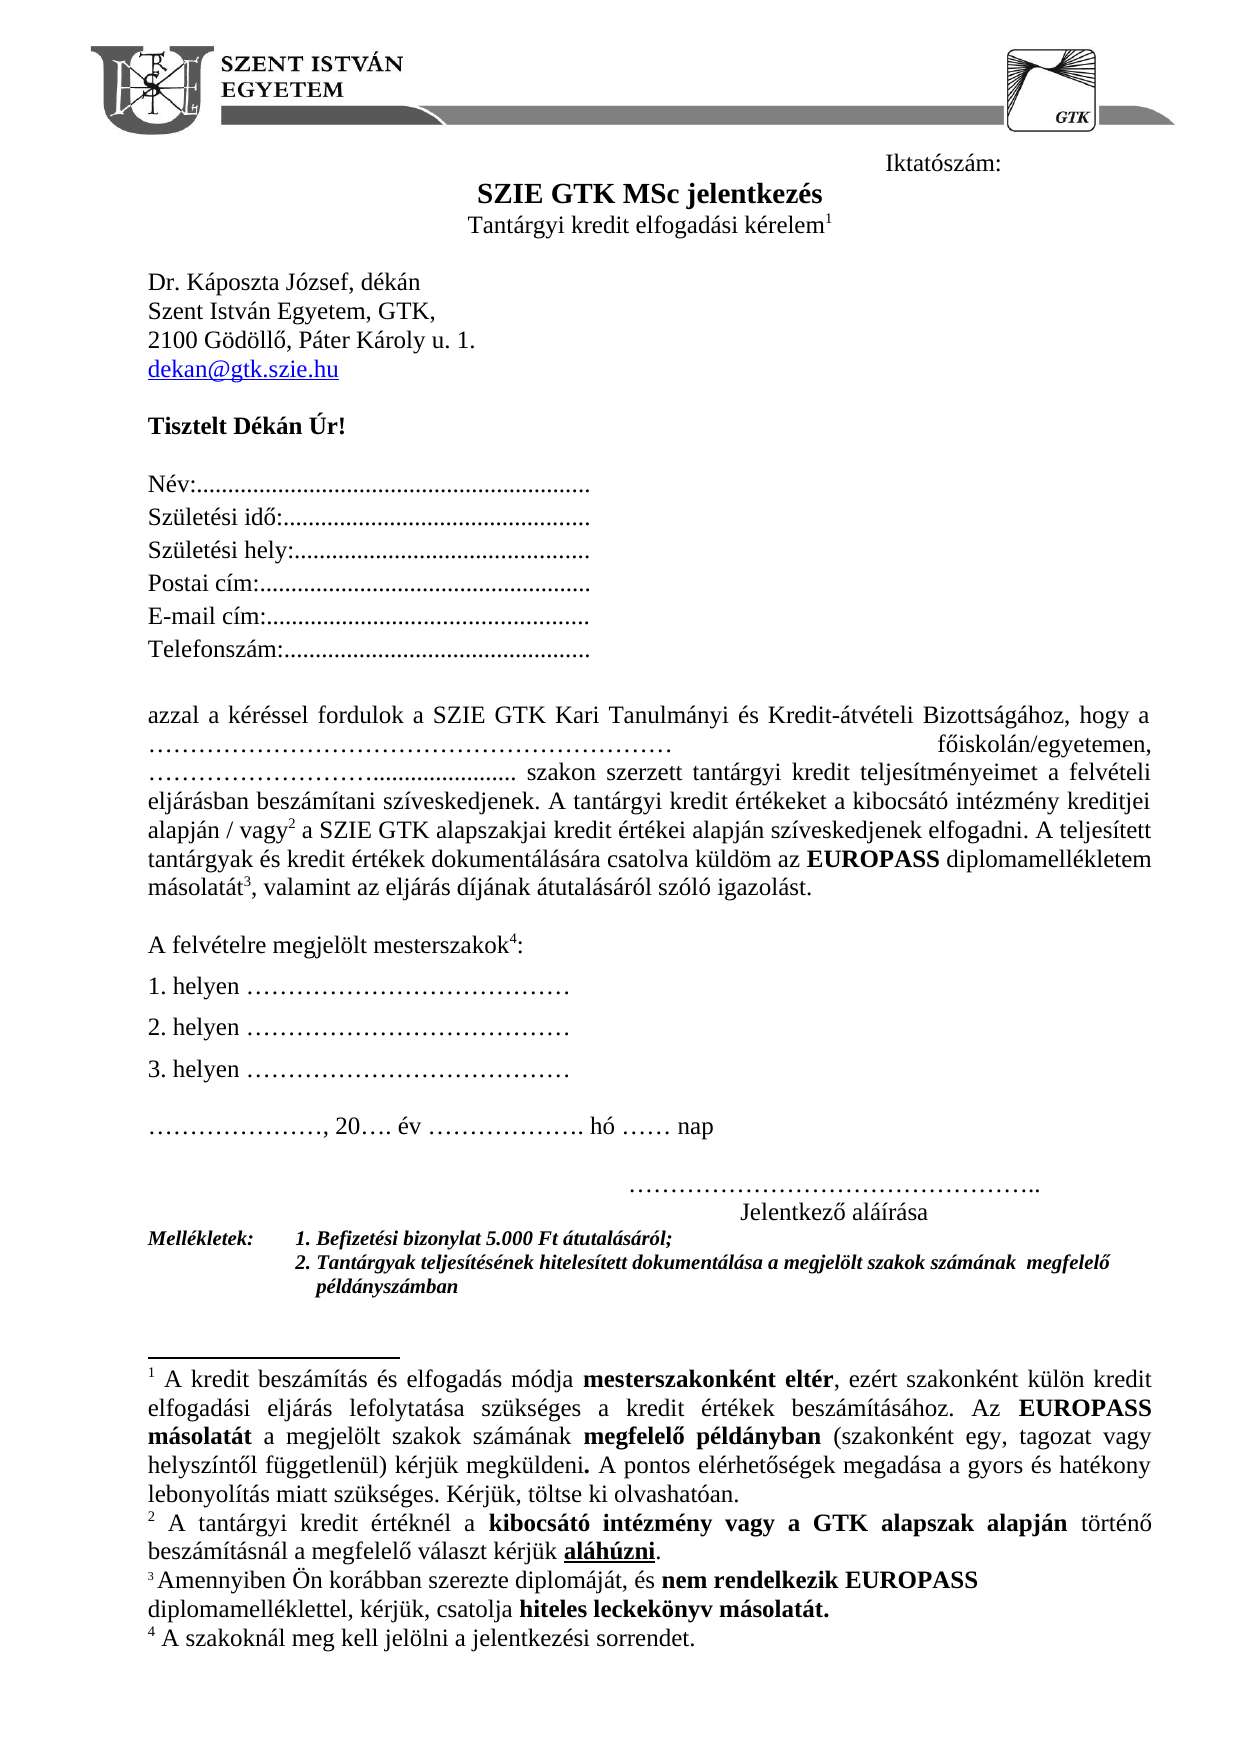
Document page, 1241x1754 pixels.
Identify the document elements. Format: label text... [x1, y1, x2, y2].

text 1. helyen ………………………………… [148, 971, 1152, 1000]
text 2100 Gödöllő, Páter Károly u. 1. [148, 325, 1152, 354]
text 3. helyen ………………………………… [148, 1054, 1152, 1082]
text azzal a kéréssel fordulok a SZIE GTK Kari Tanulmányi és Kredit-átvételi Bizottságához, hogy a ……………………………………………………… főiskolán/egyetemen, ………………………....................... szakon szerzett tantárgyi kredit teljesítményeimet a felvételi eljárásban beszámítani szíveskedjenek. A tantárgyi kredit értékeket a kibocsátó intézmény kreditjei alapján / vagy a SZIE GTK alapszakjai kredit értékei alapján szíveskedjenek elfogadni. A teljesített tantárgyak és kredit értékek dokumentálására csatolva küldöm az EUROPASS diplomamellékletem másolatát, valamint az eljárás díjának átutalásáról szóló igazolást. [148, 700, 1152, 901]
text Dr. Káposzta József, dékán [148, 267, 1152, 296]
text Postai cím: [148, 568, 576, 597]
text Mellékletek: 1. Befizetési bizonylat 5.000 Ft átutalásáról; [148, 1226, 1152, 1250]
text Születési idő: [148, 502, 576, 531]
picture [90, 2, 1177, 182]
text példányszámban [148, 1274, 1152, 1298]
text Iktatószám: [811, 148, 1152, 176]
text Telefonszám: [148, 634, 576, 663]
text ………………………………………….. [443, 1169, 1152, 1197]
text SZIE GTK MSc jelentkezés [148, 176, 1152, 210]
text Név: [148, 469, 576, 497]
text E-mail cím: [148, 601, 576, 629]
text dekan@gtk.szie.hu [148, 354, 1152, 382]
text …………………, 20…. év ………………. hó …… nap [148, 1111, 1152, 1140]
text A felvételre megjelölt mesterszakok: [148, 930, 1152, 959]
text 2. Tantárgyak teljesítésének hitelesített dokumentálása a megjelölt szakok számának megfelelő [148, 1250, 1152, 1274]
text 2. helyen ………………………………… [148, 1012, 1152, 1041]
text Tisztelt Dékán Úr! [148, 411, 1152, 440]
text Jelentkező aláírása [443, 1197, 1152, 1226]
text Születési hely: [148, 535, 576, 563]
text Tantárgyi kredit elfogadási kérelem [148, 210, 1152, 239]
text Szent István Egyetem, GTK, [148, 296, 1152, 325]
